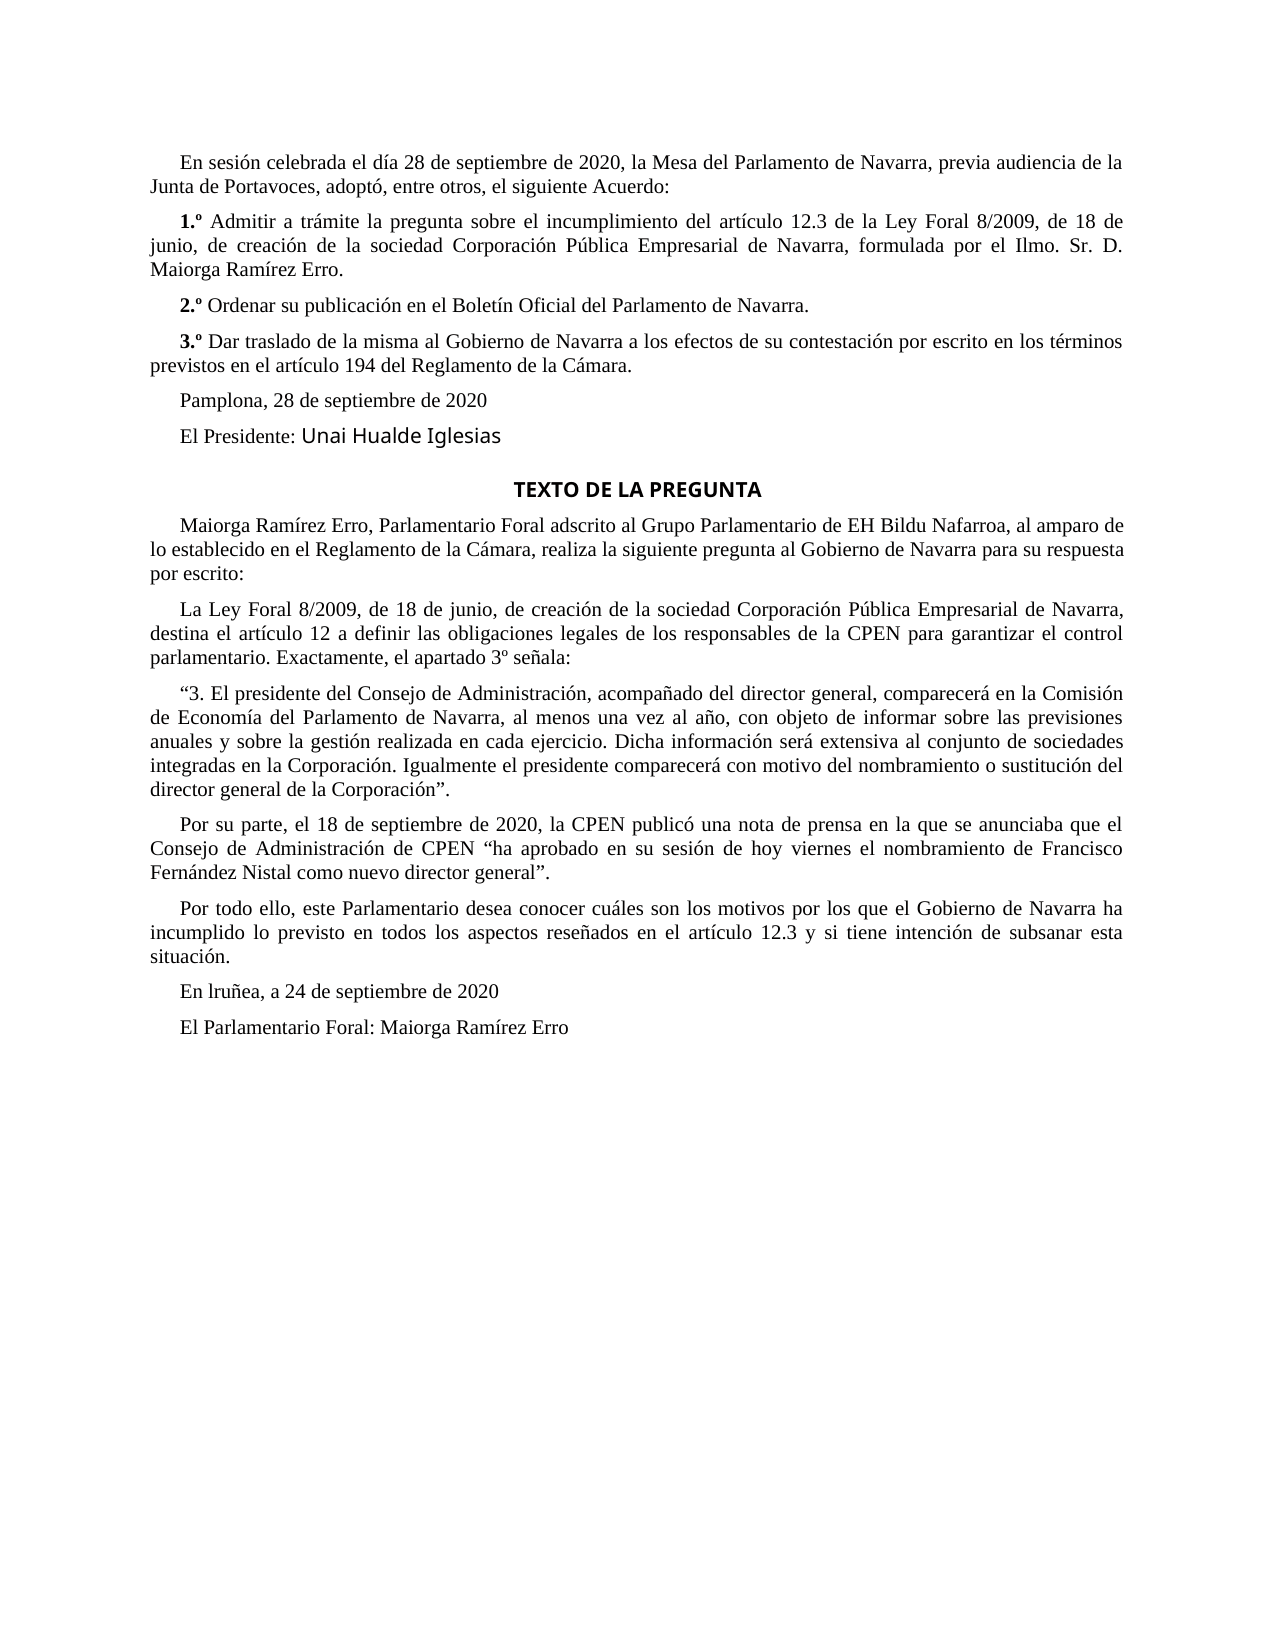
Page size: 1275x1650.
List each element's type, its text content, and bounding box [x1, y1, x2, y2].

text El Presidente: Unai Hualde Iglesias [150, 424, 1125, 448]
text 2.º Ordenar su publicación en el Boletín Oficial del Parlamento de Navarra. [150, 293, 1125, 317]
text Por su parte, el 18 de septiembre de 2020, la CPEN publicó una nota de prensa en la que se anunciaba que el Consejo de Administración de CPEN “ha aprobado en su sesión de hoy viernes el nombramiento de Francisco Fernández Nistal como nuevo director general”. [150, 812, 1125, 884]
text 3.º Dar traslado de la misma al Gobierno de Navarra a los efectos de su contestación por escrito en los términos previstos en el artículo 194 del Reglamento de la Cámara. [150, 329, 1125, 377]
text 1.º Admitir a trámite la pregunta sobre el incumplimiento del artículo 12.3 de la Ley Foral 8/2009, de 18 de junio, de creación de la sociedad Corporación Pública Empresarial de Navarra, formulada por el Ilmo. Sr. D. Maiorga Ramírez Erro. [150, 210, 1125, 282]
text Maiorga Ramírez Erro, Parlamentario Foral adscrito al Grupo Parlamentario de EH Bildu Nafarroa, al amparo de lo establecido en el Reglamento de la Cámara, realiza la siguiente pregunta al Gobierno de Navarra para su respuesta por escrito: [150, 514, 1125, 586]
text Por todo ello, este Parlamentario desea conocer cuáles son los motivos por los que el Gobierno de Navarra ha incumplido lo previsto en todos los aspectos reseñados en el artículo 12.3 y si tiene intención de subsanar esta situación. [150, 896, 1125, 968]
text En lruñea, a 24 de septiembre de 2020 [150, 980, 1125, 1004]
text “3. El presidente del Consejo de Administración, acompañado del director general, comparecerá en la Comisión de Economía del Parlamento de Navarra, al menos una vez al año, con objeto de informar sobre las previsiones anuales y sobre la gestión realizada en cada ejercicio. Dicha información será extensiva al conjunto de sociedades integradas en la Corporación. Igualmente el presidente comparecerá con motivo del nombramiento o sustitución del director general de la Corporación”. [150, 681, 1125, 801]
text Pamplona, 28 de septiembre de 2020 [150, 389, 1125, 413]
text TEXTO DE LA PREGUNTA [150, 478, 1125, 502]
text El Parlamentario Foral: Maiorga Ramírez Erro [150, 1016, 1125, 1039]
text La Ley Foral 8/2009, de 18 de junio, de creación de la sociedad Corporación Pública Empresarial de Navarra, destina el artículo 12 a definir las obligaciones legales de los responsables de la CPEN para garantizar el control parlamentario. Exactamente, el apartado 3º señala: [150, 597, 1125, 669]
text En sesión celebrada el día 28 de septiembre de 2020, la Mesa del Parlamento de Navarra, previa audiencia de la Junta de Portavoces, adoptó, entre otros, el siguiente Acuerdo: [150, 150, 1125, 198]
